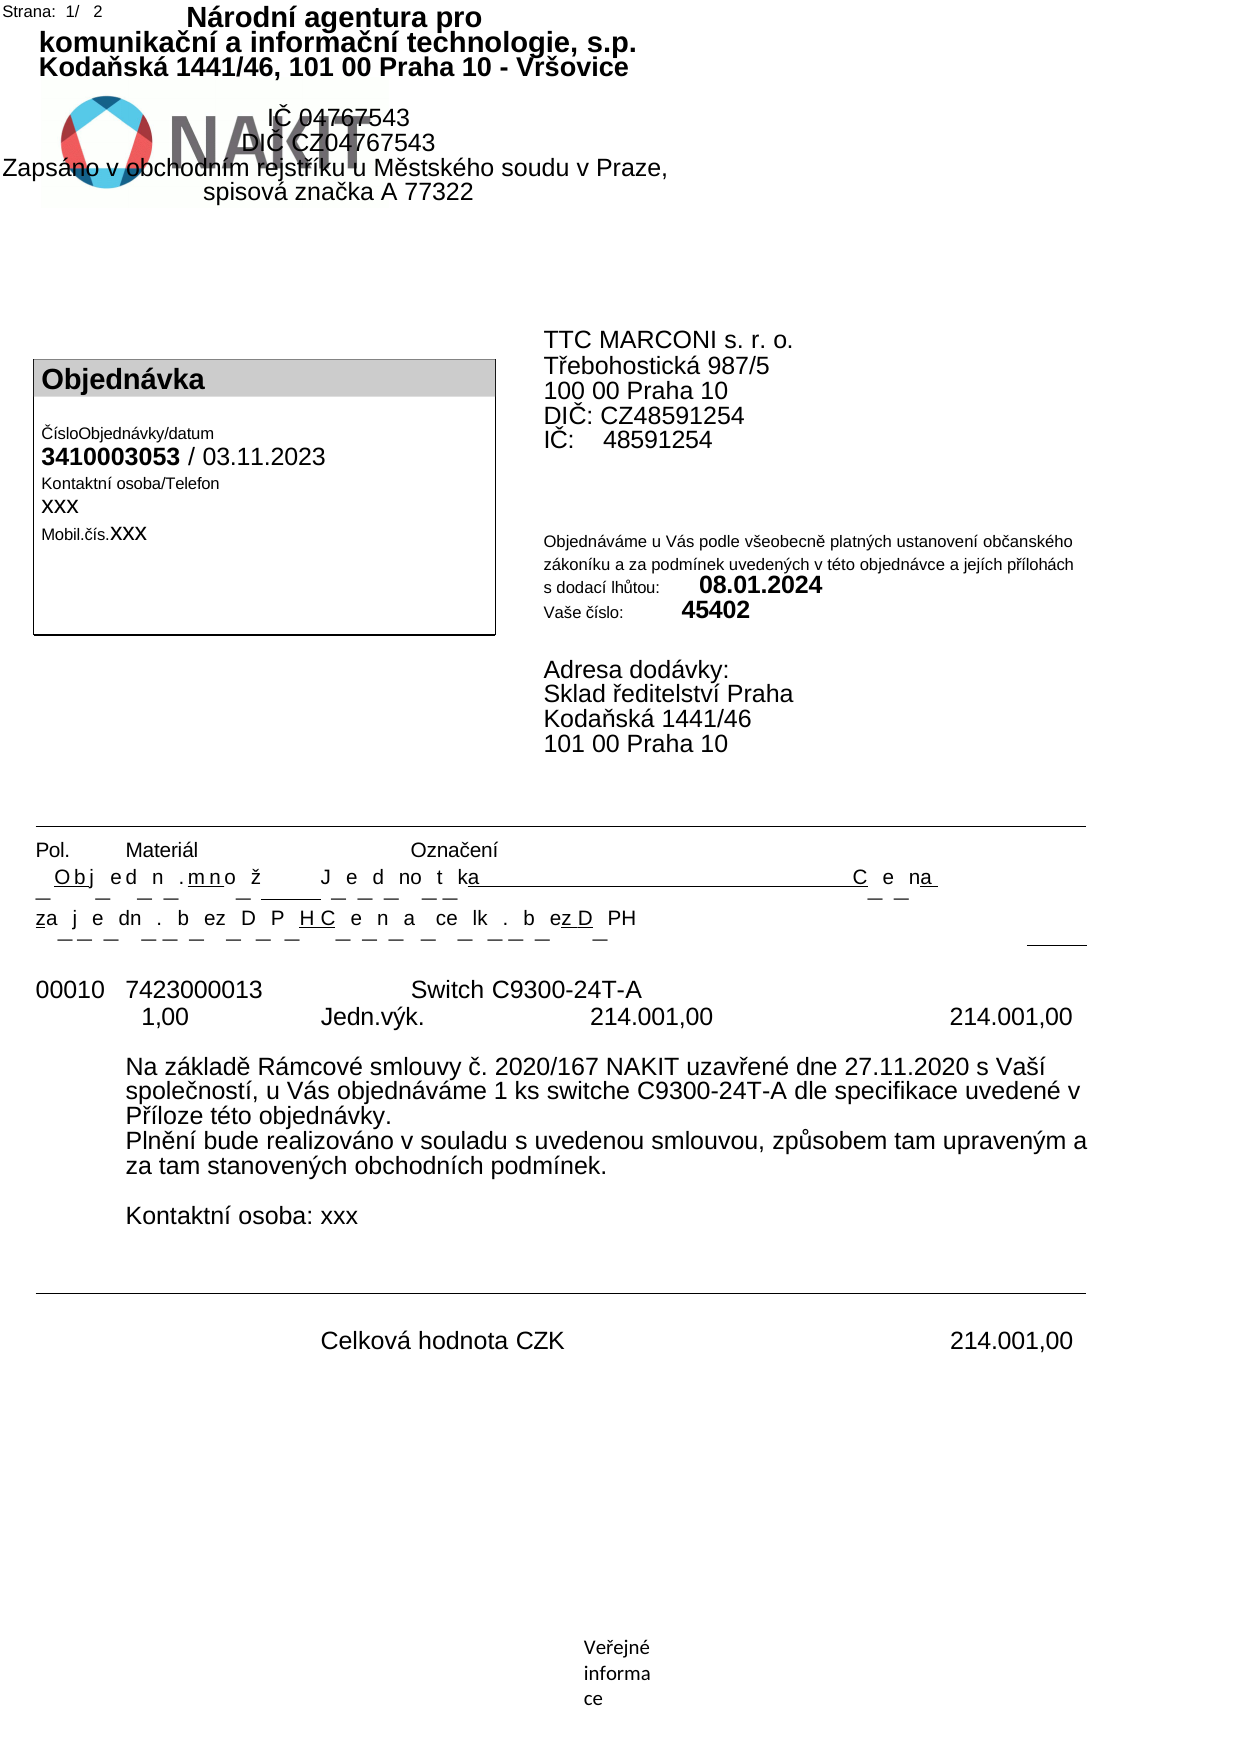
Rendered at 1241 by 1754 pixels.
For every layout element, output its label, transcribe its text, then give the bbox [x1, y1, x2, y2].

text Vaše číslo: 45402 [543, 598, 1123, 624]
text Pol. Materiál Označení [35, 838, 1123, 862]
picture [385, 185, 390, 193]
text _Obj_ed_n_.mno_ž J_e_d_no_t_ka C_e_na za_j_e_dn_._b_ez_D_P_H C_e_n_a _ce_lk_._b_ez D_PH [35, 863, 1123, 946]
text Adresa dodávky: Sklad ředitelství Praha Kodaňská 1441/46 101 00 Praha 10 [543, 658, 794, 757]
text Kontaktní osoba: xxx [125, 1201, 1123, 1230]
text TTC MARCONI s. r. o. [543, 327, 1123, 354]
text Na základě Rámcové smlouvy č. 2020/167 NAKIT uzavřené dne 27.11.2020 s Vaší společností, u Vás objednáváme 1 ks switche C9300-24T-A dle specifikace uvedené v Příloze této objednávky. [125, 1056, 1123, 1130]
text Celková hodnota CZK 214.001,00 [320, 1326, 1123, 1355]
text Třebohostická 987/5 100 00 Praha 10 DIČ: CZ48591254 IČ: 48591254 [543, 355, 771, 454]
picture [41, 77, 390, 208]
text 1,00 Jedn.výk. 214.001,00 214.001,00 [141, 1004, 1123, 1031]
text Objednáváme u Vás podle všeobecně platných ustanovení občanského zákoníku a za podmínek uvedených v této objednávce a jejích přílohách [543, 528, 1123, 574]
text 00010 7423000013 Switch C9300-24T-A [35, 977, 1123, 1004]
text Plnění bude realizováno v souladu s uvedenou smlouvou, způsobem tam upraveným a za tam stanovených obchodních podmínek. [125, 1130, 1105, 1179]
text s dodací lhůtou: 08.01.2024 [543, 574, 1123, 598]
